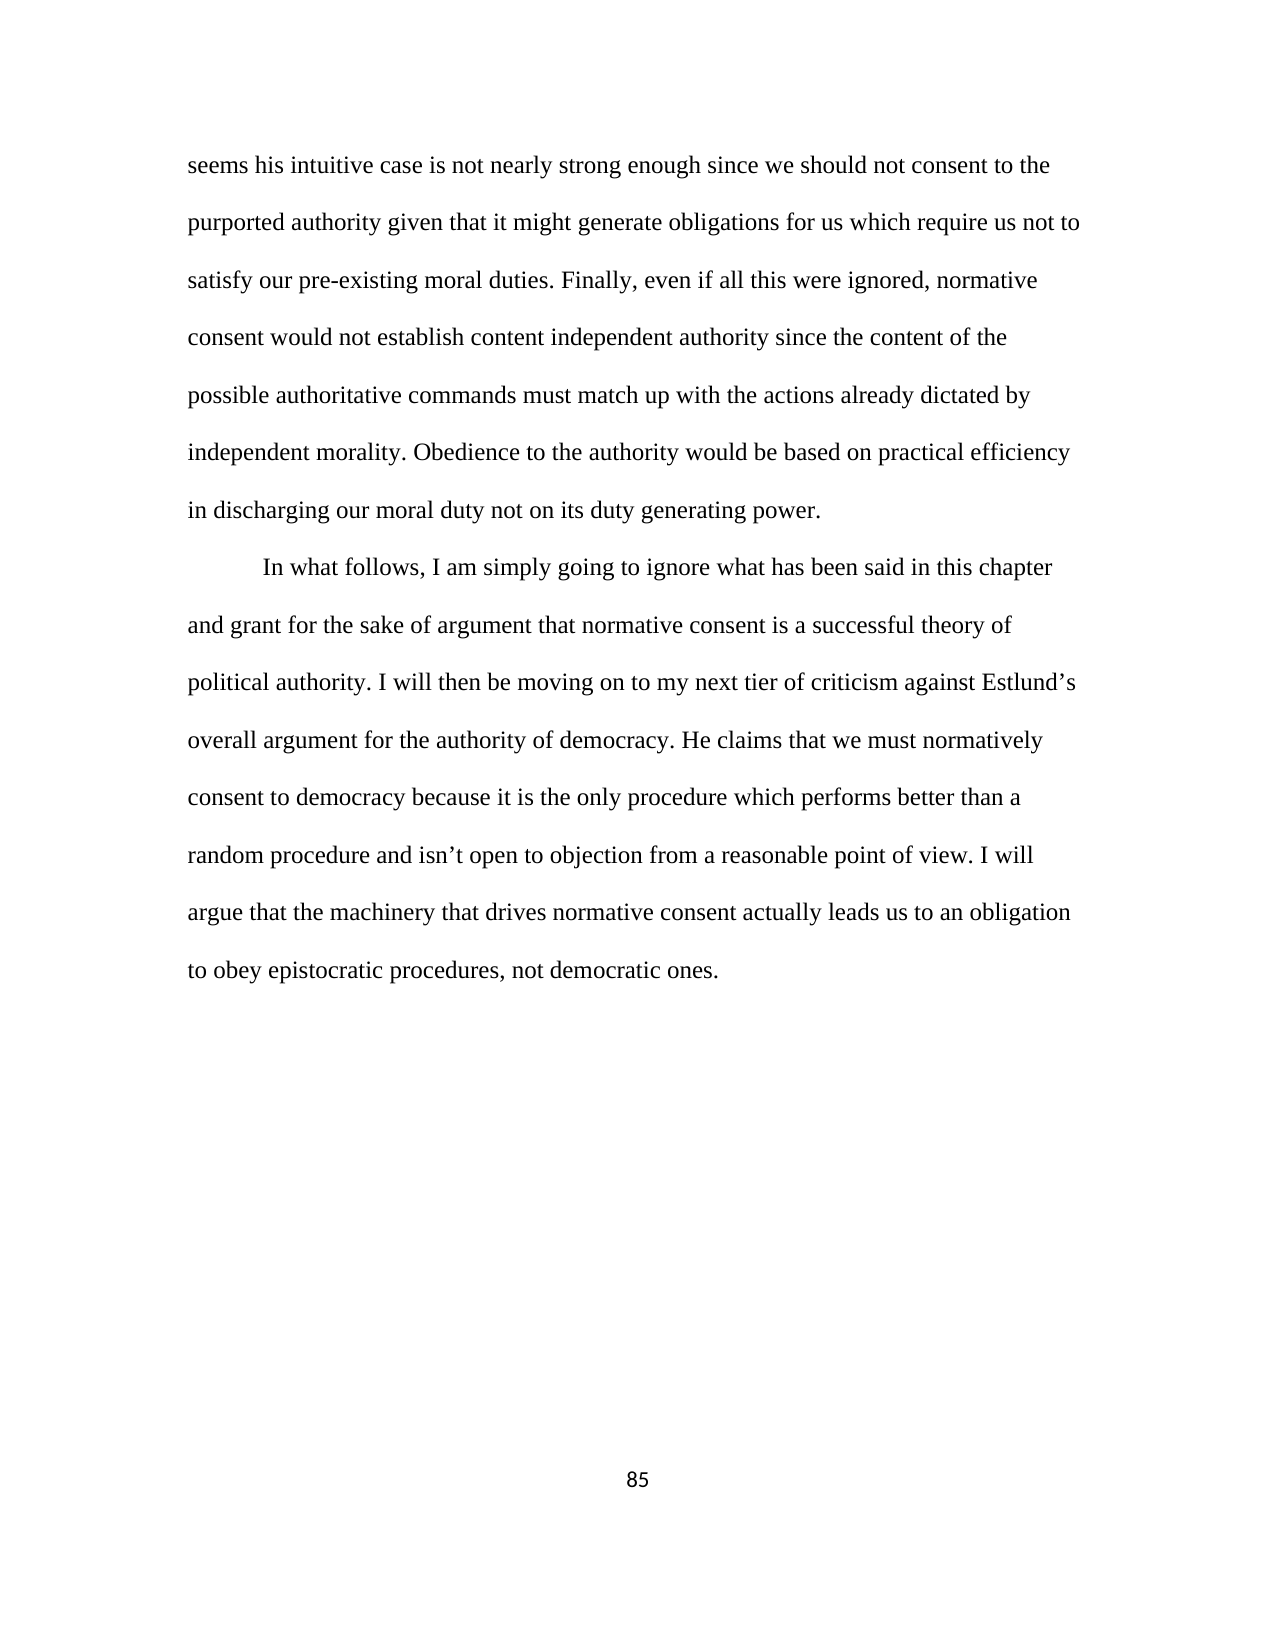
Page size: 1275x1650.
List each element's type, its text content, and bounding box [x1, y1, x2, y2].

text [187, 150, 1087, 524]
text In what follows, I am simply going to ignore what has been said in this chapter and grant for the sake of argument that normative consent is a successful theory of political authority. I will then be moving on to my next tier of criticism against Estlund’s overall argument for the authority of democracy. He claims that we must normatively consent to democracy because it is the only procedure which performs better than a random procedure and isn’t open to objection from a reasonable point of view. I will argue that the machinery that drives normative consent actually leads us to an obligation to obey epistocratic procedures, not democratic ones. [187, 552, 1087, 984]
